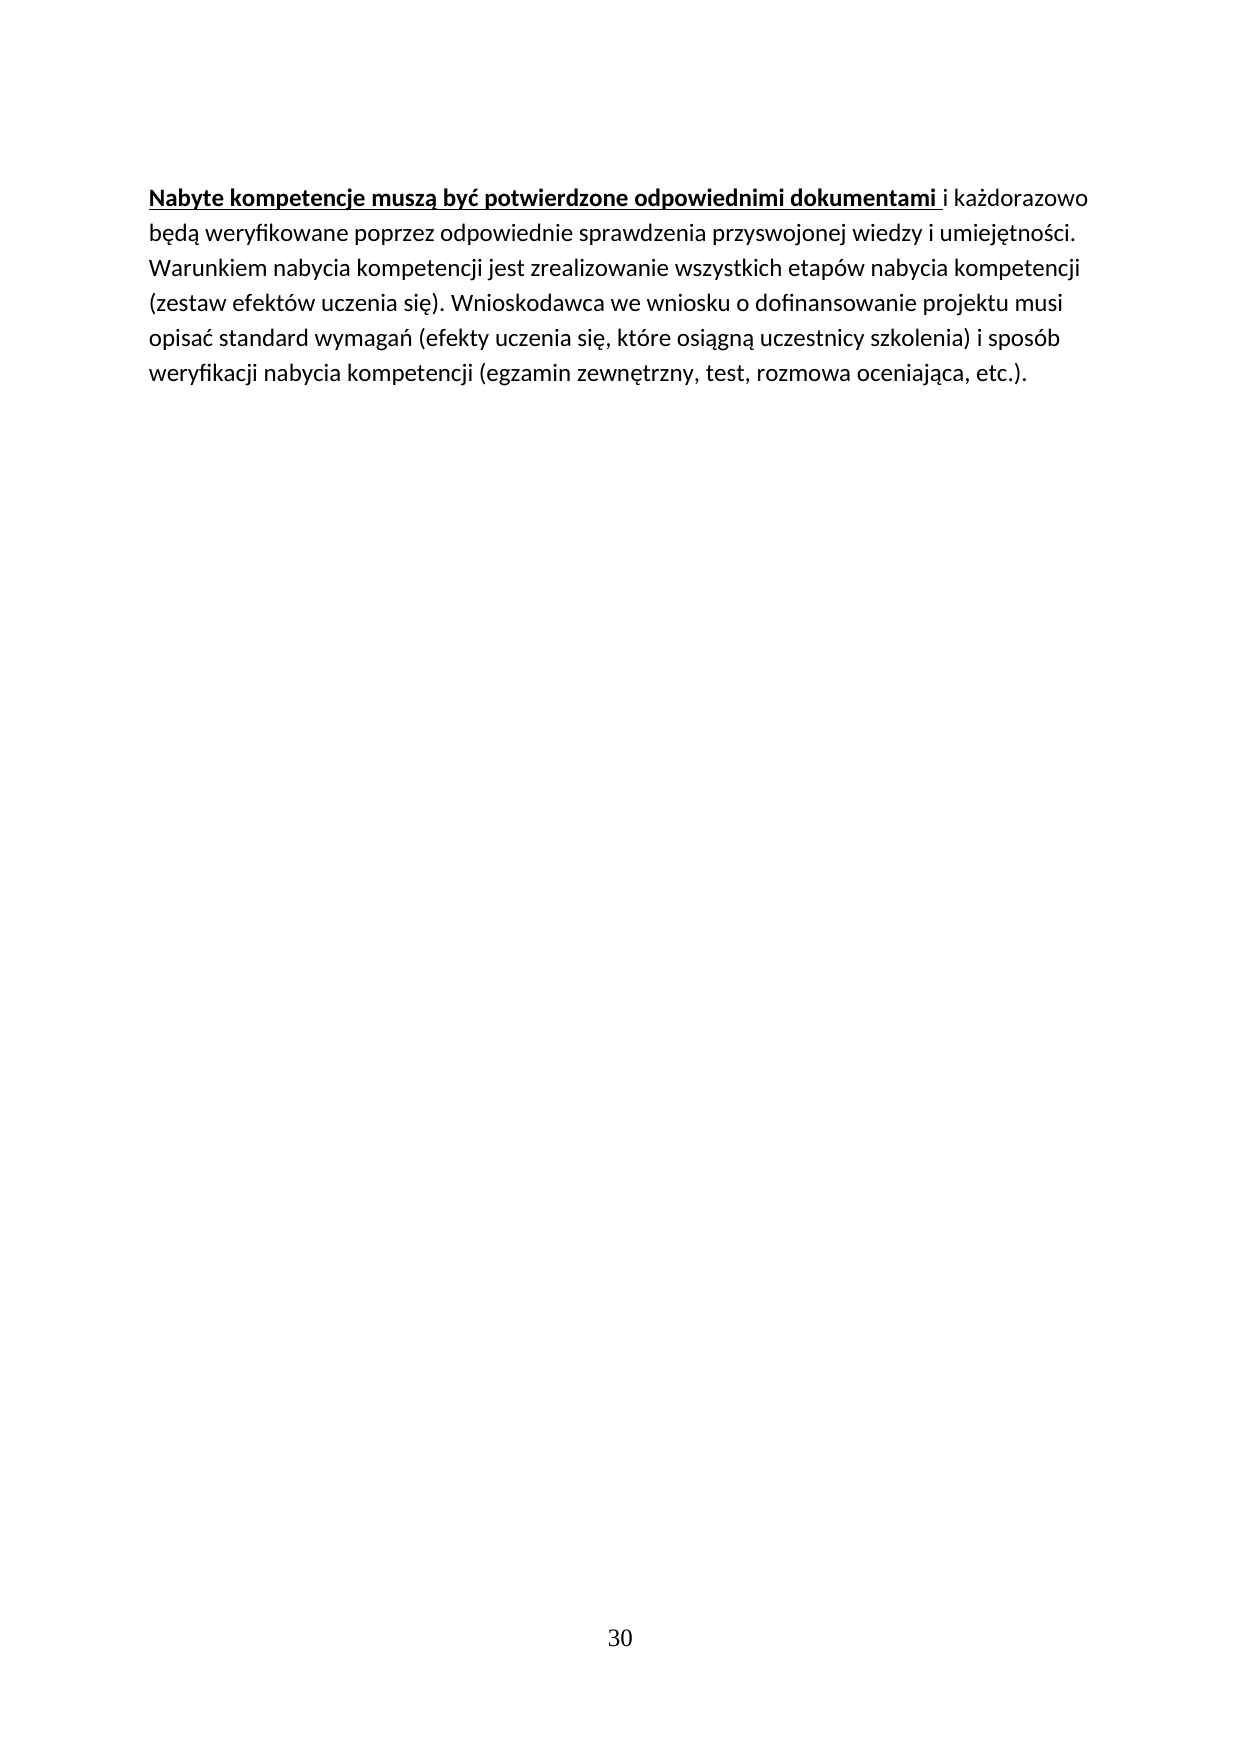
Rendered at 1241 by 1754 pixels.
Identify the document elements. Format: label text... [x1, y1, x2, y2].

text Nabyte kompetencje muszą być potwierdzone odpowiednimi dokumentami i każdorazowo będą weryfikowane poprzez odpowiednie sprawdzenia przyswojonej wiedzy i umiejętności. Warunkiem nabycia kompetencji jest zrealizowanie wszystkich etapów nabycia kompetencji (zestaw efektów uczenia się). Wnioskodawca we wniosku o dofinansowanie projektu musi opisać standard wymagań (efekty uczenia się, które osiągną uczestnicy szkolenia) i sposób weryfikacji nabycia kompetencji (egzamin zewnętrzny, test, rozmowa oceniająca, etc.). [149, 183, 1093, 388]
